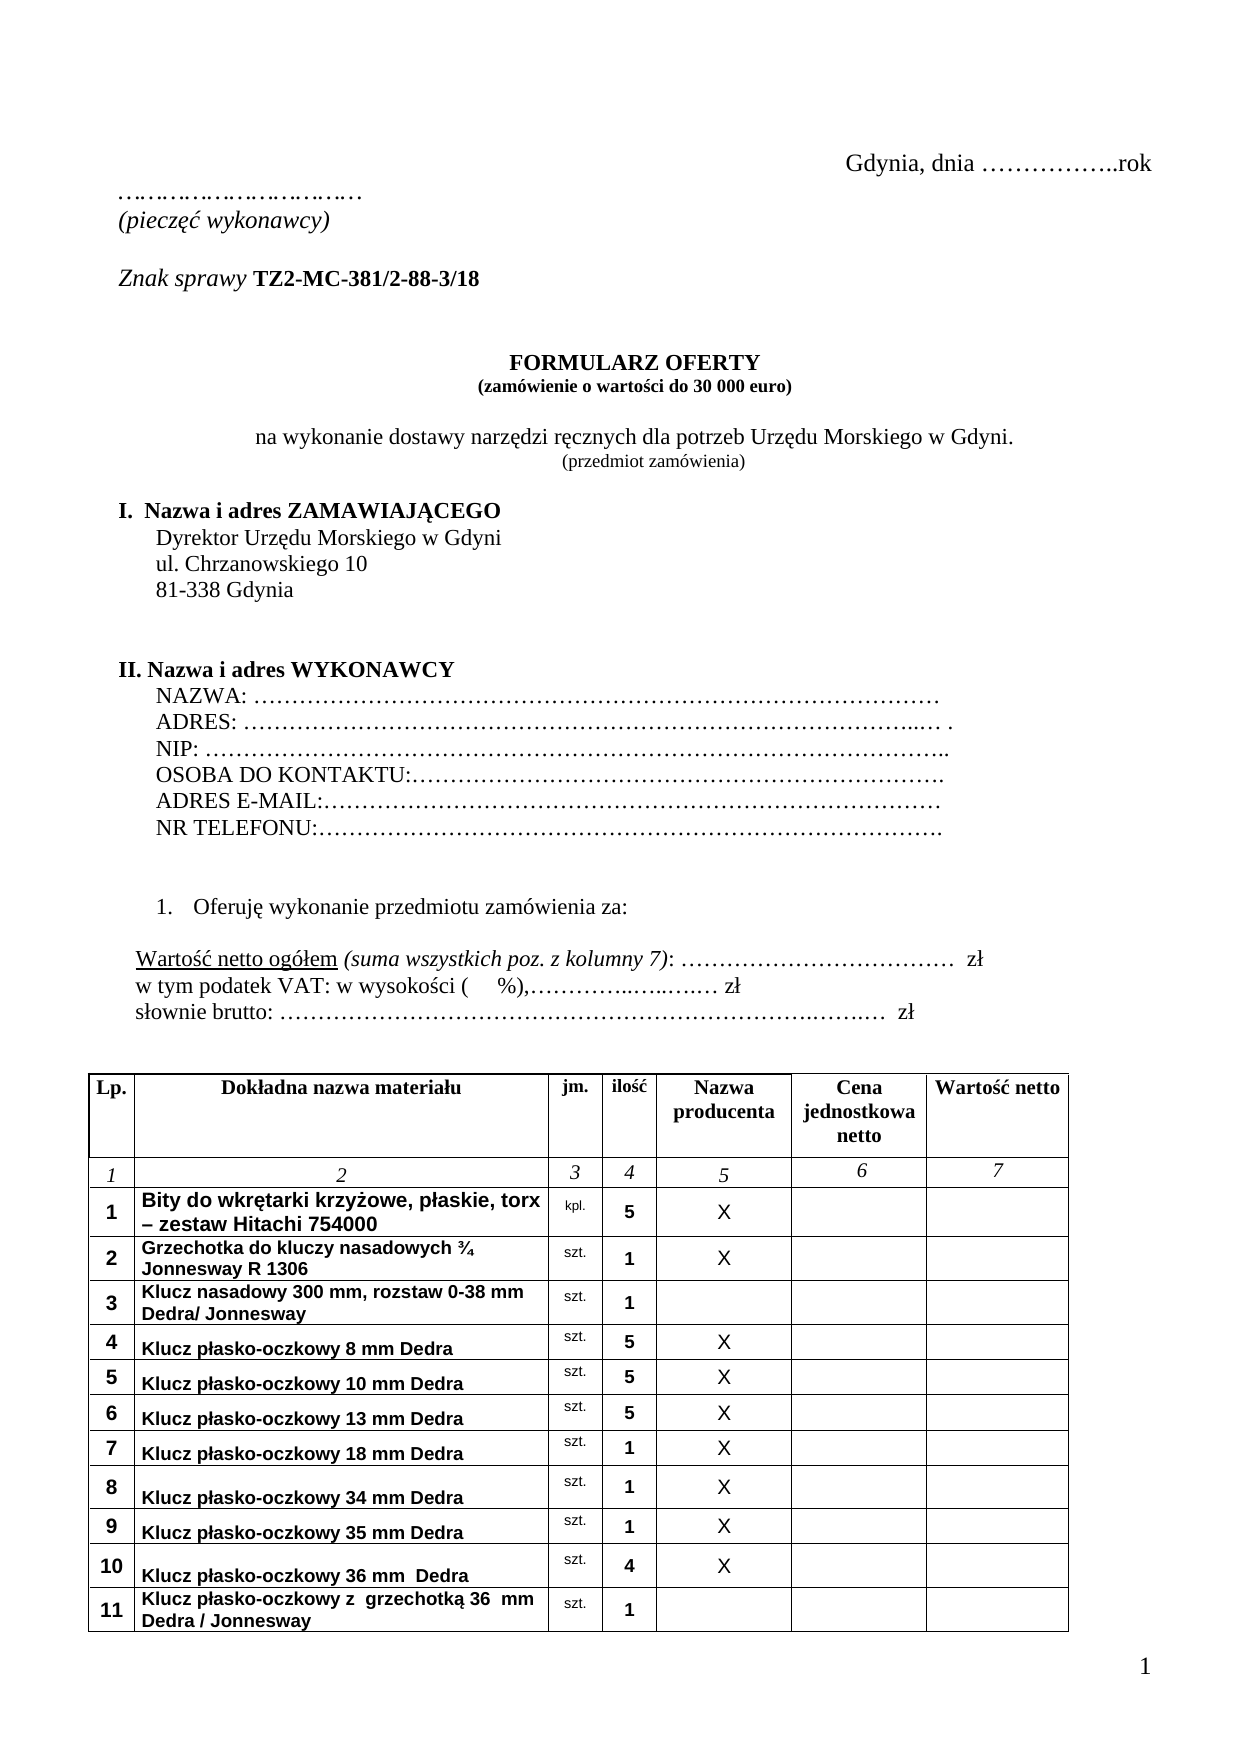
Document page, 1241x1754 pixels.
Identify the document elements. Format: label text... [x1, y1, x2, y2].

table_cell [792, 1395, 926, 1429]
table_cell [792, 1237, 926, 1280]
table_cell [927, 1588, 1068, 1631]
text (pieczęć wykonawcy) [118, 205, 1152, 234]
table_cell [927, 1509, 1068, 1543]
table_cell X [657, 1360, 791, 1394]
table_cell 7 [927, 1158, 1068, 1187]
text w tym podatek VAT: w wysokości ( %),…………..…..….… zł [118, 972, 1152, 998]
table_cell 4 [603, 1544, 656, 1587]
table_cell X [657, 1188, 791, 1236]
text ul. Chrzanowskiego 10 [156, 550, 1152, 577]
table_cell [657, 1281, 791, 1324]
table_cell [792, 1188, 926, 1236]
list NR TELEFONU:………………………………………………………………………. [156, 814, 1152, 840]
table_cell 1 [89, 1187, 134, 1236]
table_cell Klucz płasko-oczkowy 34 mm Dedra [135, 1466, 548, 1508]
table_cell 5 [89, 1359, 134, 1394]
table_cell Bity do wkrętarki krzyżowe, płaskie, torx – zestaw Hitachi 754000 [135, 1188, 548, 1236]
table_cell szt. [549, 1325, 602, 1359]
table_header Wartość netto [927, 1074, 1068, 1157]
text I. Nazwa i adres ZAMAWIAJĄCEGO [118, 497, 1152, 524]
text Gdynia, dnia ……………..rok [118, 148, 1152, 176]
table_cell X [657, 1431, 791, 1465]
table_header ilość [603, 1075, 656, 1157]
text NAZWA: ……………………………………………………………………………… [156, 682, 1152, 708]
table_cell [657, 1588, 791, 1631]
table_cell Klucz płasko-oczkowy 36 mm Dedra [135, 1544, 548, 1587]
table_cell [792, 1544, 926, 1587]
table_cell 5 [603, 1360, 656, 1394]
table_cell 6 [89, 1394, 134, 1429]
text (zamówienie o wartości do 30 000 euro) [118, 375, 1152, 397]
table_cell Klucz płasko-oczkowy 18 mm Dedra [135, 1431, 548, 1465]
table_cell [927, 1395, 1068, 1429]
table_cell 11 [89, 1587, 134, 1631]
table_cell 10 [89, 1543, 134, 1587]
table_header Lp. [90, 1075, 134, 1157]
table_cell [927, 1281, 1068, 1324]
table_cell Klucz płasko-oczkowy 8 mm Dedra [135, 1325, 548, 1359]
list Oferuję wykonanie przedmiotu zamówienia za: [156, 893, 1152, 919]
table_cell [927, 1325, 1068, 1359]
table_cell [792, 1509, 926, 1543]
table_cell [792, 1466, 926, 1508]
table_cell X [657, 1395, 791, 1429]
table_cell [792, 1325, 926, 1359]
table_cell X [657, 1544, 791, 1587]
list ADRES E-MAIL:……………………………………………………………………… [156, 787, 1152, 814]
table_cell Klucz płasko-oczkowy 13 mm Dedra [135, 1395, 548, 1429]
table_cell kpl. [549, 1188, 602, 1236]
table_cell 5 [603, 1325, 656, 1359]
table_cell [792, 1431, 926, 1465]
table_cell [927, 1237, 1068, 1280]
table_cell Grzechotka do kluczy nasadowych ¾ Jonnesway R 1306 [135, 1237, 548, 1280]
text na wykonanie dostawy narzędzi ręcznych dla potrzeb Urzędu Morskiego w Gdyni. [118, 423, 1152, 449]
table_cell X [657, 1237, 791, 1280]
table_cell szt. [549, 1509, 602, 1543]
table_header Dokładna nazwa materiału [135, 1075, 548, 1157]
table_cell 5 [657, 1158, 791, 1187]
table_cell 6 [792, 1158, 926, 1187]
table_cell 7 [89, 1430, 134, 1465]
table_cell 1 [603, 1237, 656, 1280]
table_cell 1 [603, 1588, 656, 1631]
table_cell szt. [549, 1237, 602, 1280]
table_cell X [657, 1466, 791, 1508]
table_cell [792, 1588, 926, 1631]
table_cell szt. [549, 1360, 602, 1394]
table_cell 5 [603, 1188, 656, 1236]
table_cell 1 [603, 1509, 656, 1543]
table_cell 8 [89, 1465, 134, 1508]
table_header Cena jednostkowa netto [792, 1074, 926, 1157]
text Znak sprawy TZ2-MC-381/2-88-3/18 [118, 263, 1152, 291]
table_cell 1 [603, 1431, 656, 1465]
text II. Nazwa i adres WYKONAWCY [118, 656, 1152, 682]
text …………………………… [118, 176, 1152, 205]
list OSOBA DO KONTAKTU:……………………………………………………………. [156, 761, 1152, 787]
text ADRES: ……………………………………………………………………………..… . NIP: …………………………………………………………………………………….. [156, 708, 1152, 761]
table_header Nazwa producenta [657, 1075, 791, 1157]
table_cell 9 [89, 1508, 134, 1543]
table_cell szt. [549, 1431, 602, 1465]
text słownie brutto: …………………………………………………………….…….… zł [118, 998, 1152, 1024]
table_cell Klucz płasko-oczkowy 10 mm Dedra [135, 1360, 548, 1394]
table_cell 2 [89, 1236, 134, 1280]
text FORMULARZ OFERTY [118, 349, 1152, 375]
table_cell 1 [603, 1281, 656, 1324]
text (przedmiot zamówienia) [118, 449, 1152, 471]
text 81-338 Gdynia [156, 577, 1152, 603]
table_cell szt. [549, 1395, 602, 1429]
table_cell 4 [89, 1324, 134, 1359]
table_cell 4 [603, 1158, 656, 1187]
table_cell 3 [549, 1158, 602, 1187]
table_cell [927, 1466, 1068, 1508]
table_cell szt. [549, 1281, 602, 1324]
table_cell szt. [549, 1588, 602, 1631]
table_cell 3 [89, 1280, 134, 1324]
table_cell 1 [89, 1158, 134, 1187]
table_cell [927, 1188, 1068, 1236]
table_cell Klucz nasadowy 300 mm, rozstaw 0-38 mm Dedra/ Jonnesway [135, 1281, 548, 1324]
table_cell szt. [549, 1544, 602, 1587]
table_cell szt. [549, 1466, 602, 1508]
table_cell 2 [135, 1158, 548, 1187]
table_header jm. [549, 1075, 602, 1157]
table_cell X [657, 1509, 791, 1543]
table_cell 5 [603, 1395, 656, 1429]
text Wartość netto ogółem (suma wszystkich poz. z kolumny 7): ……………………………… zł [118, 946, 1152, 972]
table_cell X [657, 1325, 791, 1359]
text Dyrektor Urzędu Morskiego w Gdyni [156, 524, 1152, 550]
table_cell [927, 1544, 1068, 1587]
table_cell [792, 1281, 926, 1324]
table_cell [792, 1360, 926, 1394]
table_cell [927, 1431, 1068, 1465]
table_cell [927, 1360, 1068, 1394]
table_cell Klucz płasko-oczkowy z grzechotką 36 mm Dedra / Jonnesway [135, 1588, 548, 1631]
table_cell Klucz płasko-oczkowy 35 mm Dedra [135, 1509, 548, 1543]
table_cell 1 [603, 1466, 656, 1508]
